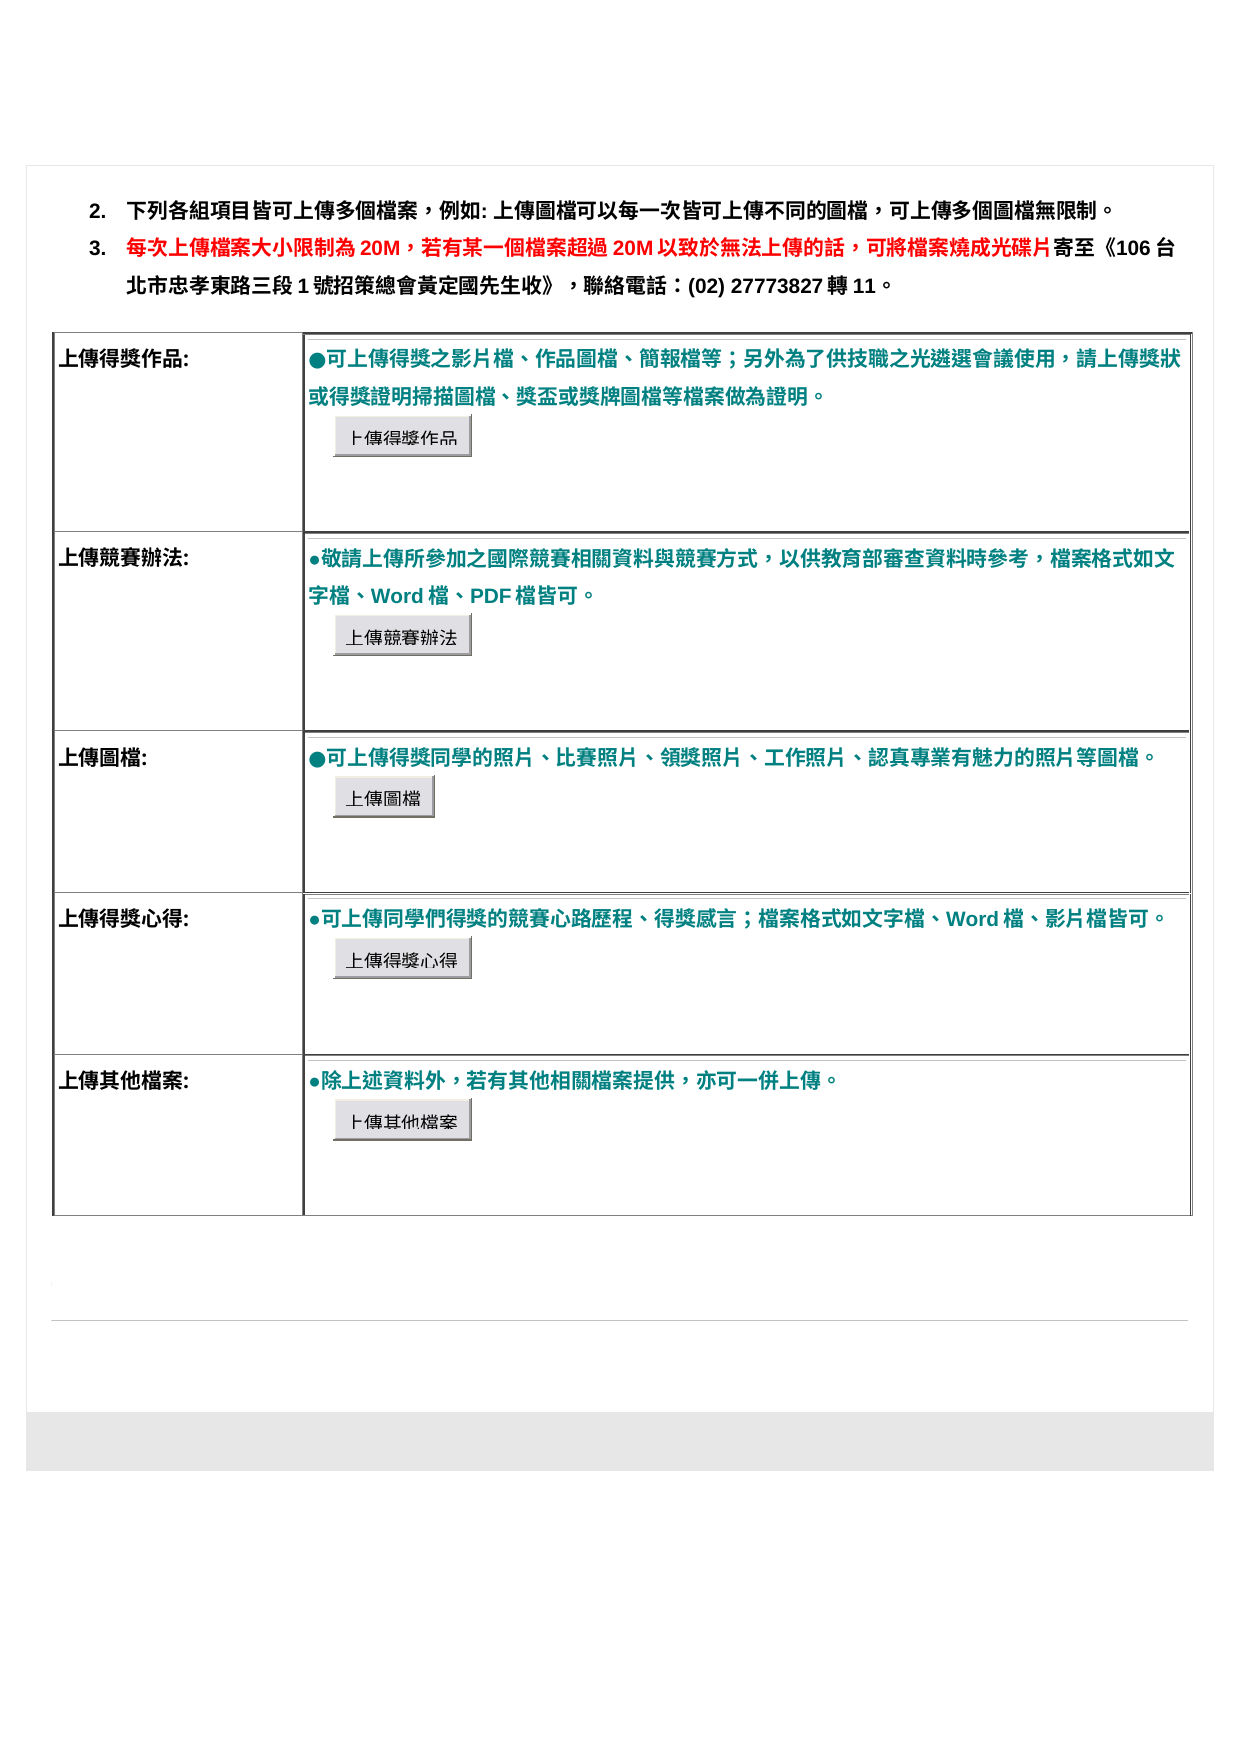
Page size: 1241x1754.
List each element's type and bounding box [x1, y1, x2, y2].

table_header [27, 166, 1213, 1412]
table_cell [26, 1412, 1214, 1471]
